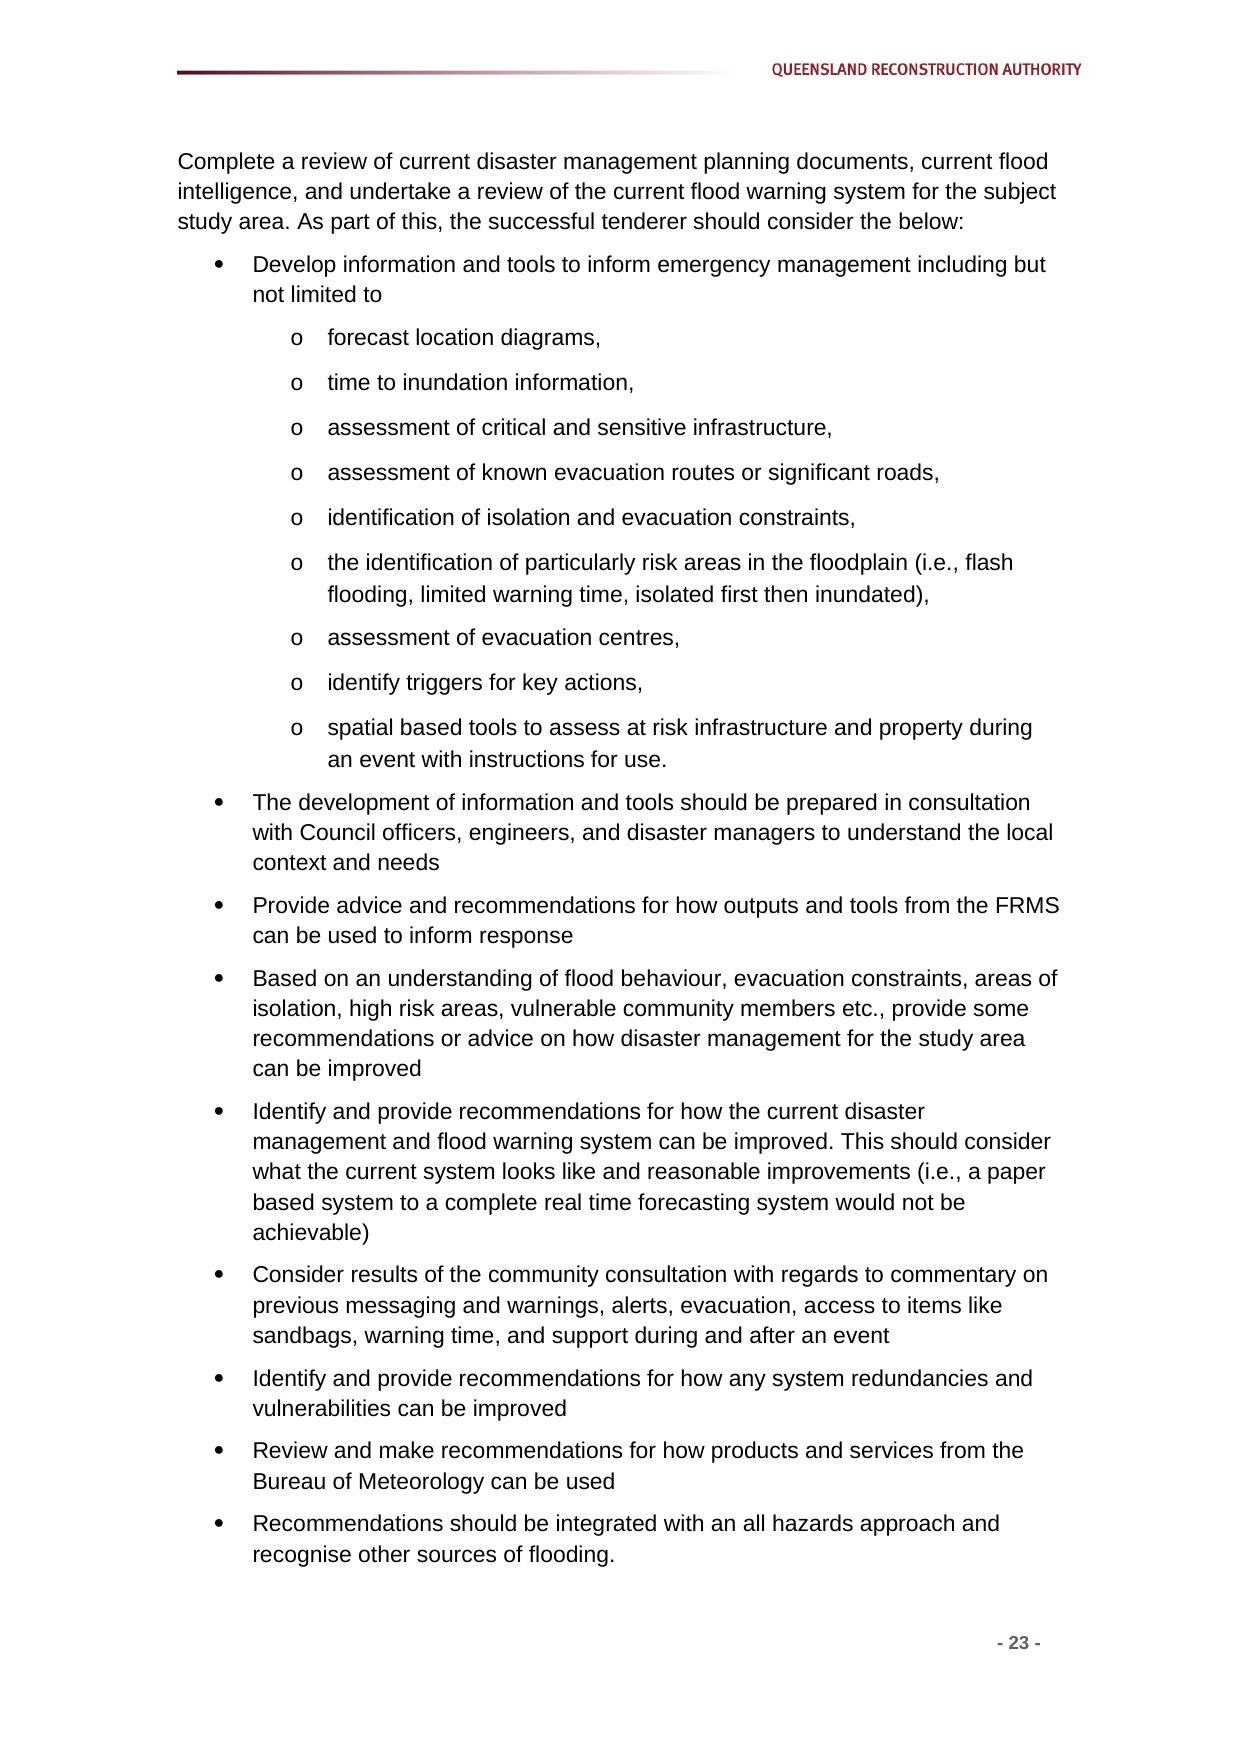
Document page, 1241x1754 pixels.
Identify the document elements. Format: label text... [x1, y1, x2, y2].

list time to inundation information, [290, 369, 1063, 397]
list Review and make recommendations for how products and services from the Bureau of Meteorology can be used [215, 1437, 1063, 1494]
list assessment of critical and sensitive infrastructure, [290, 414, 1063, 442]
list spatial based tools to assess at risk infrastructure and property during an event with instructions for use. [290, 714, 1063, 772]
picture [771, 59, 1082, 79]
list The development of information and tools should be prepared in consultation with Council officers, engineers, and disaster managers to understand the local context and needs [215, 788, 1063, 875]
list identify triggers for key actions, [290, 669, 1063, 697]
list assessment of known evacuation routes or significant roads, [290, 459, 1063, 487]
list forecast location diagrams, [290, 324, 1063, 352]
text Complete a review of current disaster management planning documents, current flood intelligence, and undertake a review of the current flood warning system for the subject study area. As part of this, the successful tenderer should consider the below: [177, 148, 1063, 234]
list Based on an understanding of flood behaviour, evacuation constraints, areas of isolation, high risk areas, vulnerable community members etc., provide some recommendations or advice on how disaster management for the study area can be improved [215, 964, 1063, 1082]
list Recommendations should be integrated with an all hazards approach and recognise other sources of flooding. [215, 1510, 1063, 1567]
list Identify and provide recommendations for how any system redundancies and vulnerabilities can be improved [215, 1364, 1063, 1421]
list assessment of evacuation centres, [290, 624, 1063, 652]
list the identification of particularly risk areas in the floodplain (i.e., flash flooding, limited warning time, isolated first then inundated), [290, 549, 1063, 607]
list Identify and provide recommendations for how the current disaster management and flood warning system can be improved. This should consider what the current system looks like and reasonable improvements (i.e., a paper based system to a complete real time forecasting system would not be achievable) [215, 1098, 1063, 1245]
list identification of isolation and evacuation constraints, [290, 504, 1063, 532]
list Develop information and tools to inform emergency management including but not limited to [215, 251, 1063, 307]
picture [177, 64, 753, 79]
list Provide advice and recommendations for how outputs and tools from the FRMS can be used to inform response [215, 892, 1063, 948]
list Consider results of the community consultation with regards to commentary on previous messaging and warnings, alerts, evacuation, access to items like sandbags, warning time, and support during and after an event [215, 1261, 1063, 1348]
